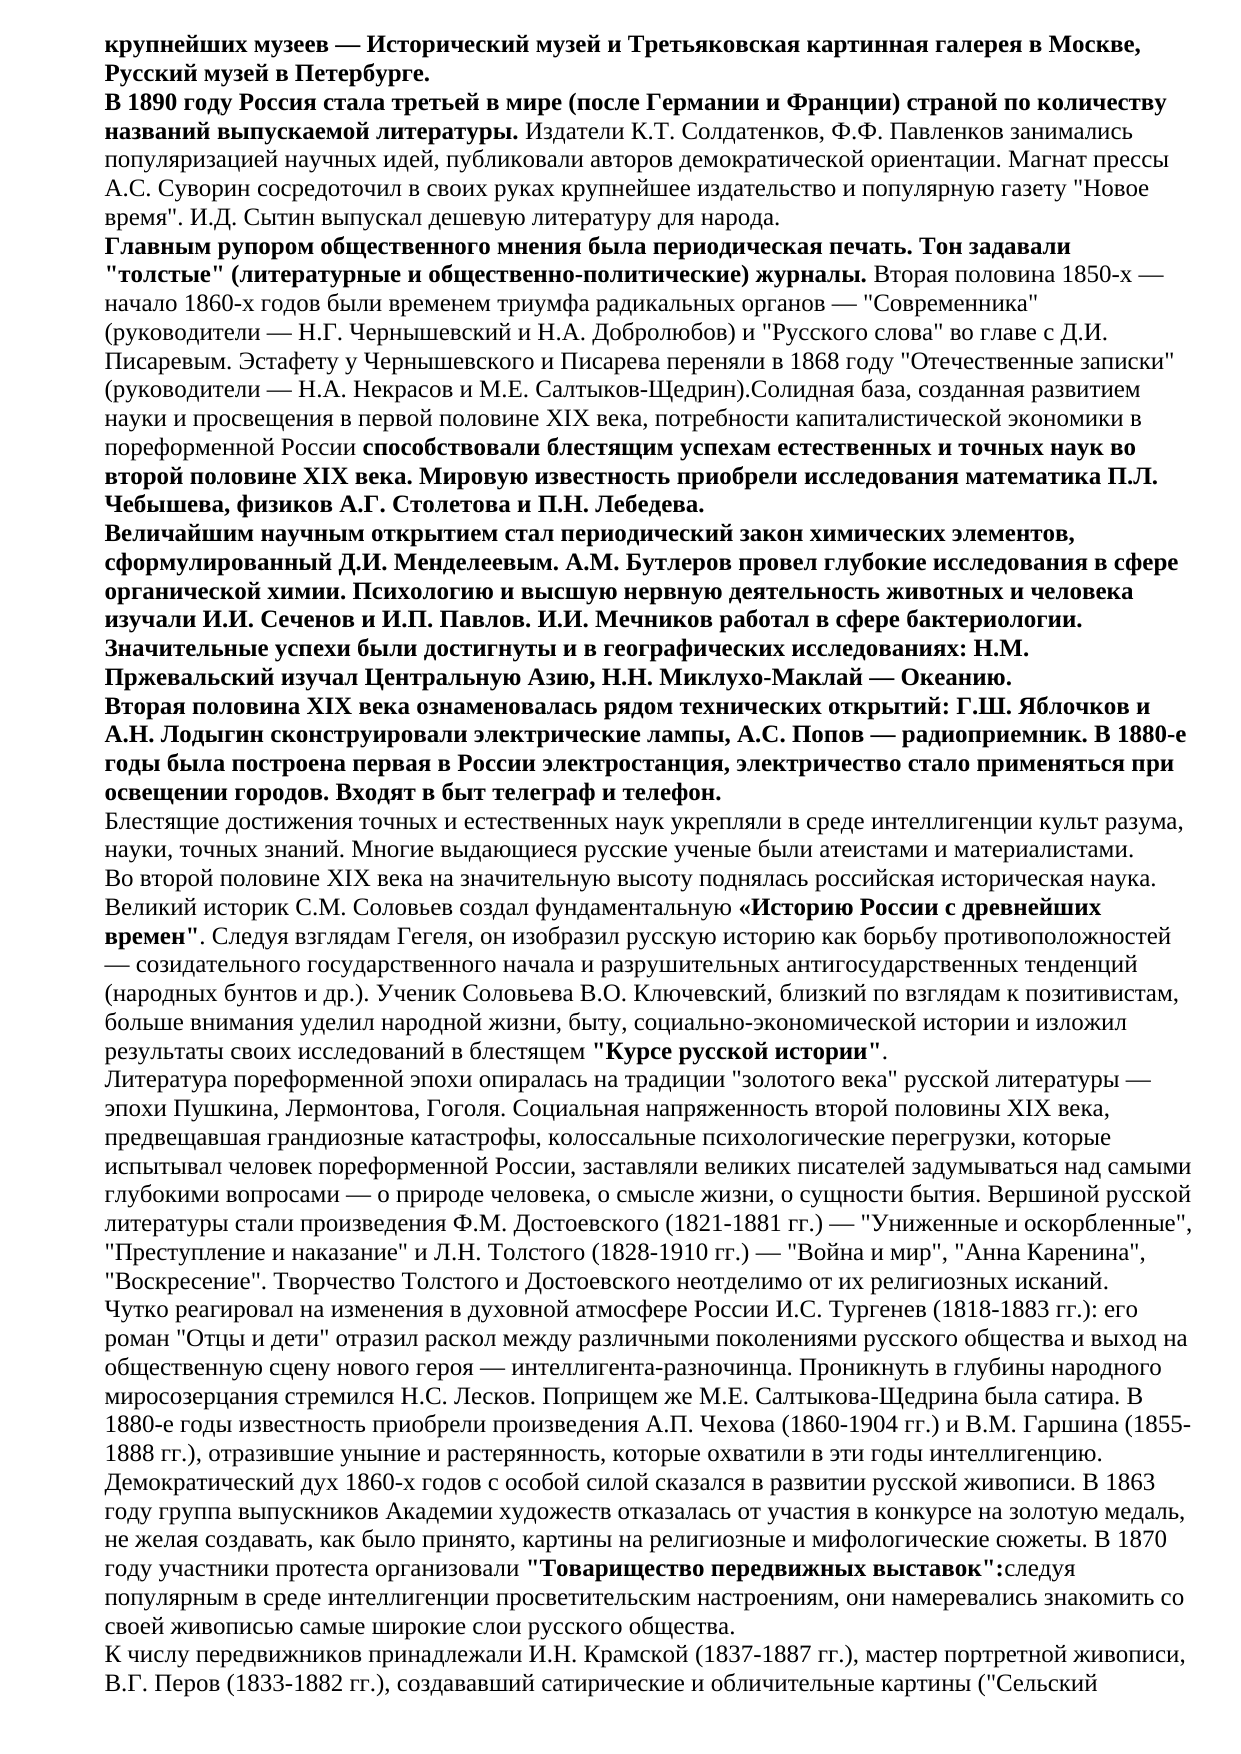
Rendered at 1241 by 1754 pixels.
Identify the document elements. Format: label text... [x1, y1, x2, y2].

text Литература пореформенной эпохи опиралась на традиции "золотого века" русской литературы — эпохи Пушкина, Лермонтова, Гоголя. Социальная напряженность второй половины XIX века, предвещавшая грандиозные катастрофы, колоссальные психологические перегрузки, которые испытывал человек пореформенной России, заставляли великих писателей задумываться над самыми глубокими вопросами — о природе человека, о смысле жизни, о сущности бытия. Вершиной русской литературы стали произведения Ф.М. Достоевского (1821-1881 гг.) — "Униженные и оскорбленные", "Преступление и наказание" и Л.Н. Толстого (1828-1910 гг.) — "Война и мир", "Анна Каренина", "Воскресение". Творчество Толстого и Достоевского неотделимо от их религиозных исканий. [104, 1064, 1195, 1294]
text Вторая половина ХIХ века ознаменовалась рядом технических открытий: Г.Ш. Яблочков и А.Н. Лодыгин сконструировали электрические лампы, А.С. Попов — радиоприемник. В 1880-е годы была построена первая в России электростанция, электричество стало применяться при освещении городов. Входят в быт телеграф и телефон. [104, 691, 1195, 806]
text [104, 29, 1195, 87]
text В 1890 году Россия стала третьей в мире (после Германии и Франции) страной по количеству названий выпускаемой литературы. Издатели К.Т. Солдатенков, Ф.Ф. Павленков занимались популяризацией научных идей, публиковали авторов демократической ориентации. Магнат прессы А.С. Суворин сосредоточил в своих руках крупнейшее издательство и популярную газету "Новое время". И.Д. Сытин выпускал дешевую литературу для народа. [104, 87, 1195, 231]
text Во второй половине XIX века на значительную высоту поднялась российская историческая наука. Великий историк С.М. Соловьев создал фундаментальную «Историю России с древнейших времен". Следуя взглядам Гегеля, он изобразил русскую историю как борьбу противоположностей — созидательного государственного начала и разрушительных антигосударственных тенденций (народных бунтов и др.). Ученик Соловьева В.О. Ключевский, близкий по взглядам к позитивистам, больше внимания уделил народной жизни, быту, социально-экономической истории и изложил результаты своих исследований в блестящем "Курсе русской истории". [104, 863, 1195, 1064]
text Демократический дух 1860-х годов с особой силой сказался в развитии русской живописи. В 1863 году группа выпускников Академии художеств отказалась от участия в конкурсе на золотую медаль, не желая создавать, как было принято, картины на религиозные и мифологические сюжеты. В 1870 году участники протеста организовали "Товарищество передвижных выставок":следуя популярным в среде интеллигенции просветительским настроениям, они намеревались знакомить со своей живописью самые широкие слои русского общества. [104, 1467, 1195, 1639]
text Чутко реагировал на изменения в духовной атмосфере России И.С. Тургенев (1818-1883 гг.): его роман "Отцы и дети" отразил раскол между различными поколениями русского общества и выход на общественную сцену нового героя — интеллигента-разночинца. Проникнуть в глубины народного миросозерцания стремился Н.С. Лесков. Поприщем же М.Е. Салтыкова-Щедрина была сатира. В 1880-е годы известность приобрели произведения А.П. Чехова (1860-1904 гг.) и В.М. Гаршина (1855-1888 гг.), отразившие уныние и растерянность, которые охватили в эти годы интеллигенцию. [104, 1294, 1195, 1467]
text Величайшим научным открытием стал периодический закон химических элементов, сформулированный Д.И. Менделеевым. А.М. Бутлеров провел глубокие исследования в сфере органической химии. Психологию и высшую нервную деятельность животных и человека изучали И.И. Сеченов и И.П. Павлов. И.И. Мечников работал в сфере бактериологии. Значительные успехи были достигнуты и в географических исследованиях: Н.М. Пржевальский изучал Центральную Азию, Н.Н. Миклухо-Маклай — Океанию. [104, 518, 1195, 691]
text Главным рупором общественного мнения была периодическая печать. Тон задавали "толстые" (литературные и общественно-политические) журналы. Вторая половина 1850-х — начало 1860-х годов были временем триумфа радикальных органов — "Современника" (руководители — Н.Г. Чернышевский и Н.А. Добролюбов) и "Русского слова" во главе с Д.И. Писаревым. Эстафету у Чернышевского и Писарева переняли в 1868 году "Отечественные записки" (руководители — Н.А. Некрасов и М.Е. Салтыков-Щедрин).Солидная база, созданная развитием науки и просвещения в первой половине XIX века, потребности капиталистической экономики в пореформенной России способствовали блестящим успехам естественных и точных наук во второй половине XIX века. Мировую известность приобрели исследования математика П.Л. Чебышева, физиков А.Г. Столетова и П.Н. Лебедева. [104, 231, 1195, 518]
text Блестящие достижения точных и естественных наук укрепляли в среде интеллигенции культ разума, науки, точных знаний. Многие выдающиеся русские ученые были атеистами и материалистами. [104, 806, 1195, 863]
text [104, 1639, 1195, 1697]
